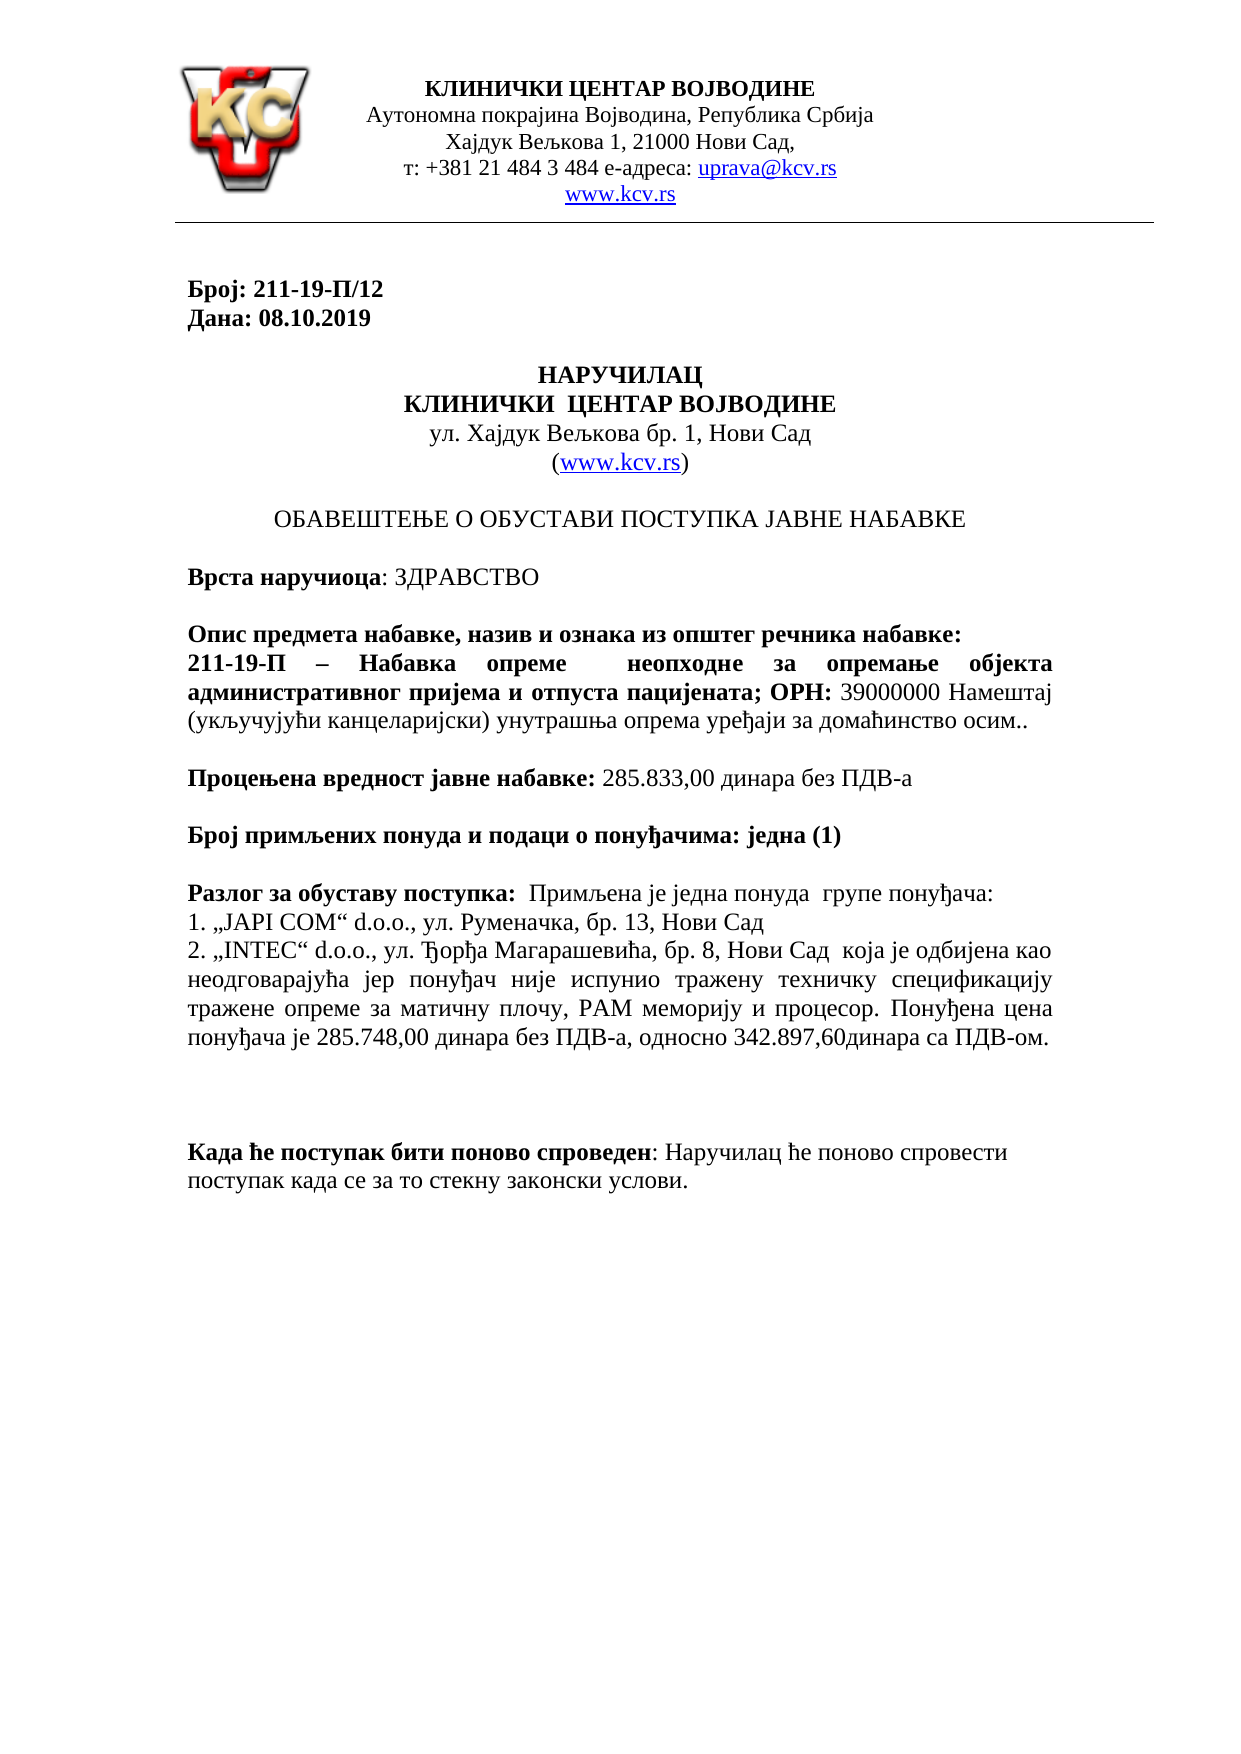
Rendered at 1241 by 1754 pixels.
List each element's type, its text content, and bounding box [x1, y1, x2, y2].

text Број примљених понуда и подаци о понуђачима: једна (1) [187, 821, 1053, 849]
picture [177, 63, 314, 194]
text 1. „JAPI COM“ d.o.o., ул. Руменачка, бр. 13, Нови Сад [187, 907, 1053, 936]
subtitle Број: 211-19-П/12 [187, 274, 1053, 303]
text Када ће поступак бити поново спроведен: Наручилац ће поново спровести поступак када се за то стекну законски услови. [187, 1137, 1053, 1194]
text 2. „INTEC“ d.o.o., ул. Ђорђа Магарашевића, бр. 8, Нови Сад која је одбијена као неодговарајућа јер понуђач није испунио тражену техничку спецификацију тражене опреме за матичну плочу, РАМ меморију и процесор. Понуђена цена понуђача је 285.748,00 динара без ПДВ-а, односно 342.897,60динара са ПДВ-ом. [187, 936, 1053, 1051]
text Опис предмета набавке, назив и ознака из општег речника набавке: [187, 619, 1053, 648]
subtitle Дана: 08.10.2019 [187, 303, 1053, 332]
text Разлог за обуставу поступка: Примљена је једна понуда групе понуђача: [187, 878, 1053, 907]
subtitle КЛИНИЧКИ ЦЕНТАР ВОЈВОДИНЕ [187, 389, 1053, 418]
text Процењена вредност јавне набавке: 285.833,00 динара без ПДВ-а [187, 763, 1053, 792]
text ул. Хајдук Вељкова бр. 1, Нови Сад [187, 418, 1053, 447]
text Врста наручиоца: ЗДРАВСТВО [187, 562, 1053, 591]
text 211-19-П – Набавка опреме неопходне за опремање објекта административног пријема и отпуста пацијената; ОРН: 39000000 Намештај (укључујући канцеларијски) унутрашња опрема уређаји за домаћинство осим.. [187, 648, 1053, 734]
subtitle НАРУЧИЛАЦ [187, 361, 1053, 389]
text ОБАВЕШТЕЊЕ О ОБУСТАВИ ПОСТУПКА ЈАВНЕ НАБАВКЕ [187, 504, 1053, 533]
text (www.kcv.rs) [187, 447, 1053, 476]
